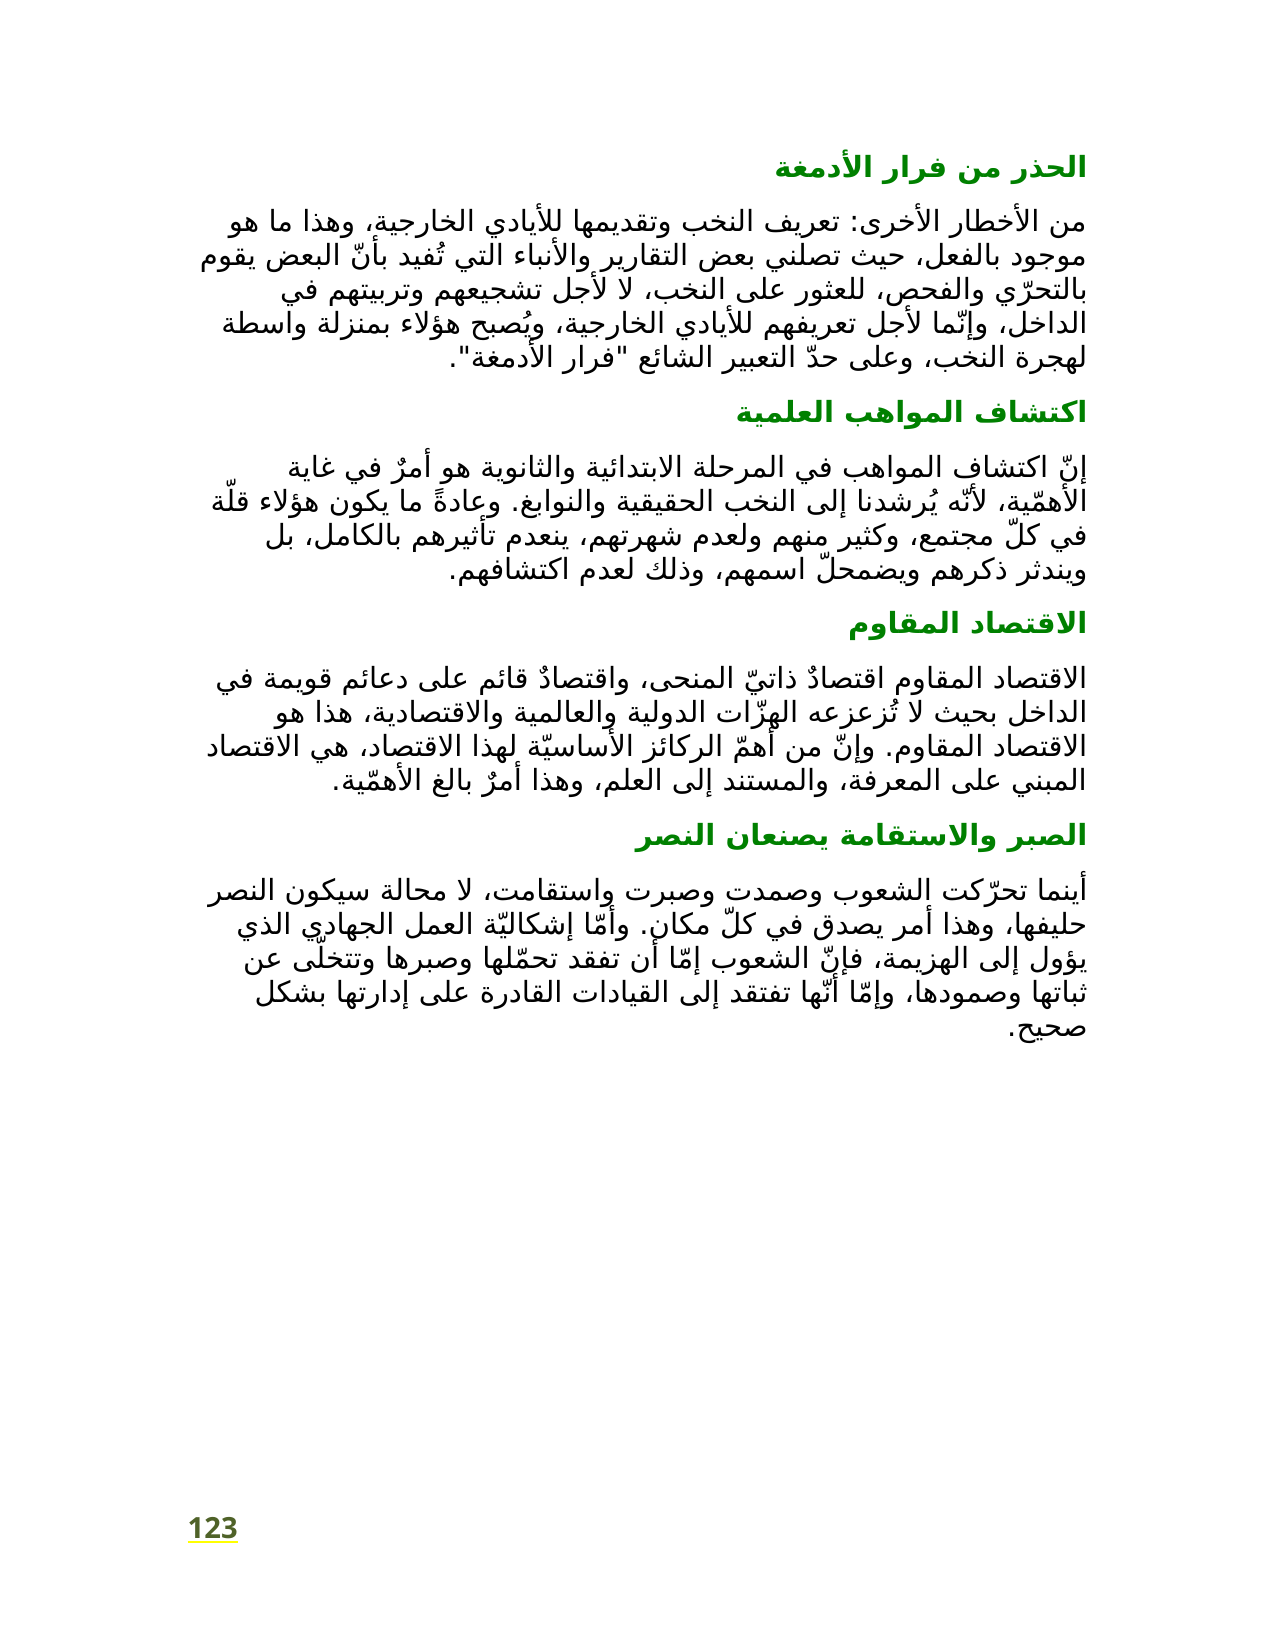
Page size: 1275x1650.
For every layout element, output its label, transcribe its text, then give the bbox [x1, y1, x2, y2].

text الحذر من فرار الأدمغة [187, 150, 1087, 184]
text الاقتصاد المقاوم اقتصادٌ ذاتيّ المنحى، واقتصادٌ قائم على دعائم قويمة في الداخل بحيث لا تُزعزعه الهزّات الدولية والعالمية والاقتصادية، هذا هو الاقتصاد المقاوم. وإنّ من أهمّ الركائز الأساسيّة لهذا الاقتصاد، هي الاقتصاد المبني على المعرفة، والمستند إلى العلم، وهذا أمرٌ بالغ الأهمّية. [187, 662, 1087, 797]
text الاقتصاد المقاوم [187, 607, 1087, 641]
text إنّ اكتشاف المواهب في المرحلة الابتدائية والثانوية هو أمرٌ في غاية الأهمّية، لأنّه يُرشدنا إلى النخب الحقيقية والنوابغ. وعادةً ما يكون هؤلاء قلّة في كلّ مجتمع، وكثير منهم ولعدم شهرتهم، ينعدم تأثيرهم بالكامل، بل ويندثر ذكرهم ويضمحلّ اسمهم، وذلك لعدم اكتشافهم. [187, 450, 1087, 586]
text من الأخطار الأخرى: تعريف النخب وتقديمها للأيادي الخارجية، وهذا ما هو موجود بالفعل، حيث تصلني بعض التقارير والأنباء التي تُفيد بأنّ البعض يقوم بالتحرّي والفحص، للعثور على النخب، لا لأجل تشجيعهم وتربيتهم في الداخل، وإنّما لأجل تعريفهم للأيادي الخارجية، ويُصبح هؤلاء بمنزلة واسطة لهجرة النخب، وعلى حدّ التعبير الشائع "فرار الأدمغة". [187, 205, 1087, 374]
text الصبر والاستقامة يصنعان النصر [187, 818, 1087, 852]
text أينما تحرّكت الشعوب وصمدت وصبرت واستقامت، لا محالة سيكون النصر حليفها، وهذا أمر يصدق في كلّ مكان. وأمّا إشكاليّة العمل الجهادي الذي يؤول إلى الهزيمة، فإنّ الشعوب إمّا أن تفقد تحمّلها وصبرها وتتخلّى عن ثباتها وصمودها، وإمّا أنّها تفتقد إلى القيادات القادرة على إدارتها بشكل صحيح. [187, 873, 1087, 1043]
text اكتشاف المواهب العلمية [187, 395, 1087, 429]
